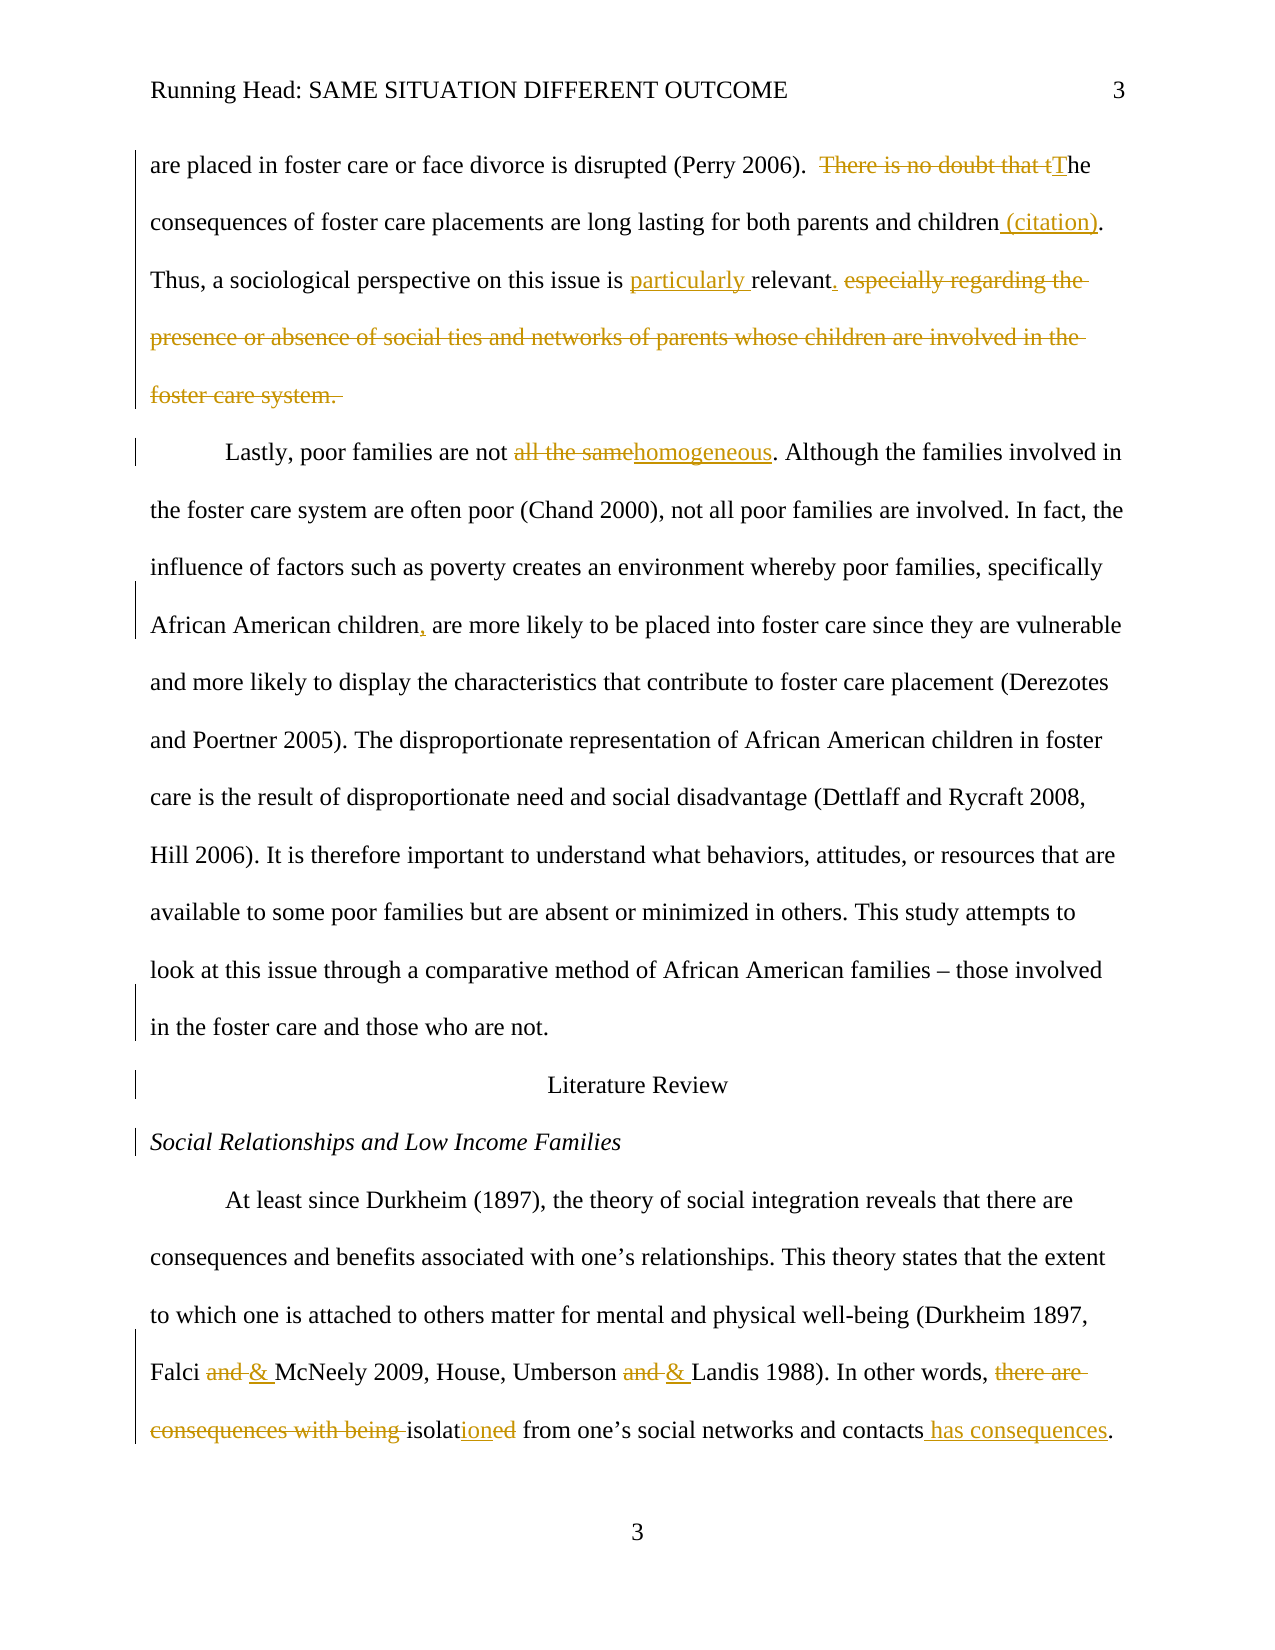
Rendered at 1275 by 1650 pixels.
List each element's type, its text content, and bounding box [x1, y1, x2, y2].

text Social Relationships and Low Income Families [150, 1127, 1125, 1156]
text Lastly, poor families are not . Although the families involved in the foster care system are often poor (Chand 2000), not all poor families are involved. In fact, the influence of factors such as poverty creates an environment whereby poor families, specifically African American children are more likely to be placed into foster care since they are vulnerable and more likely to display the characteristics that contribute to foster care placement (Derezotes and Poertner 2005). The disproportionate representation of African American children in foster care is the result of disproportionate need and social disadvantage (Dettlaff and Rycraft 2008, Hill 2006). It is therefore important to understand what behaviors, attitudes, or resources that are available to some poor families but are absent or minimized in others. This study attempts to look at this issue through a comparative method of African American families – those involved in the foster care and those who are not. [150, 437, 1125, 1041]
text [150, 150, 1125, 409]
text Literature Review [150, 1070, 1125, 1099]
text At least since Durkheim (1897), the theory of social integration reveals that there are consequences and benefits associated with one’s relationships. This theory states that the extent to which one is attached to others matter for mental and physical well-being (Durkheim 1897, Falci McNeely 2009, House, Umberson Landis 1988). In other words, isolat from one’s social networks and contacts. [150, 1185, 1125, 1444]
